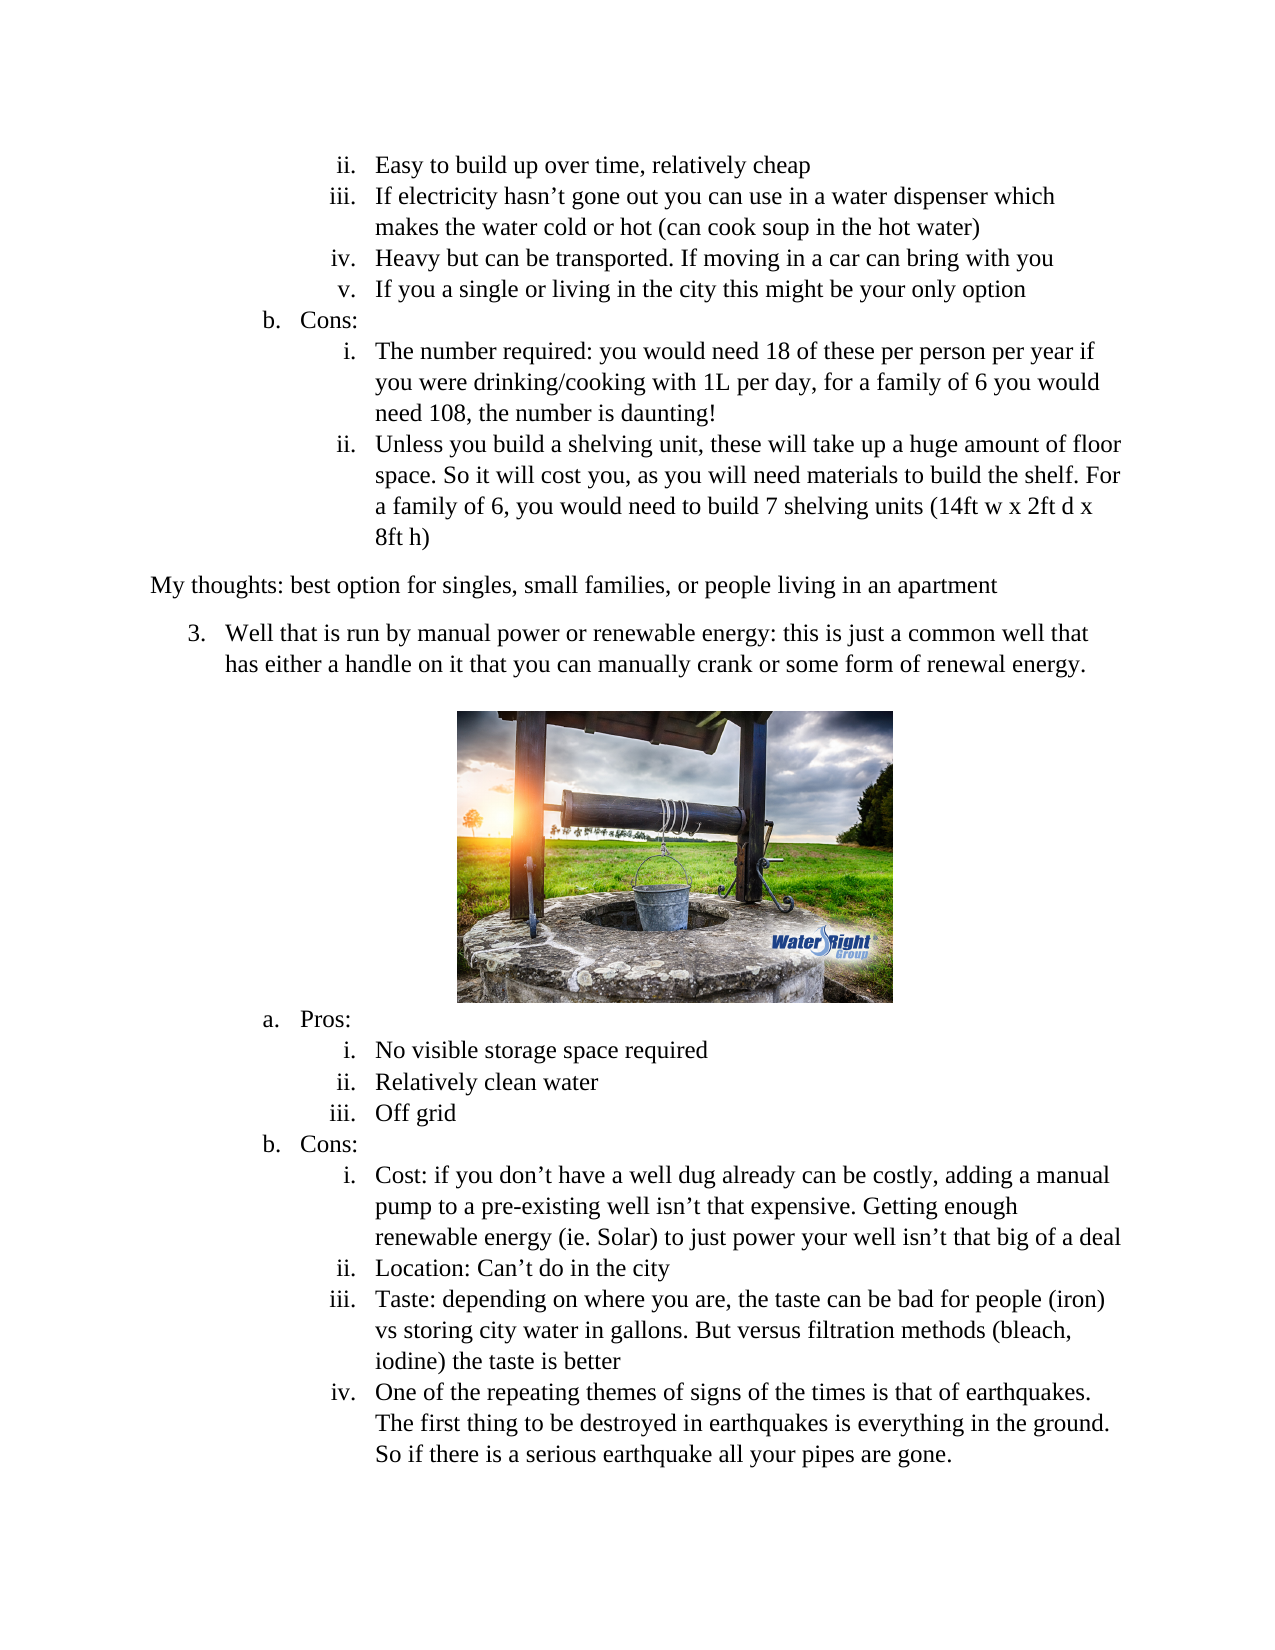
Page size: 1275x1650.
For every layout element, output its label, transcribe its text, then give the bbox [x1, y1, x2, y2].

list If you a single or living in the city this might be your only option [356, 274, 1125, 303]
text My thoughts: best option for singles, small families, or people living in an apartment [150, 570, 1125, 599]
list Pros: [262, 1004, 1125, 1033]
list Location: Can’t do in the city [356, 1253, 1125, 1282]
list The number required: you would need 18 of these per person per year if you were drinking/cooking with 1L per day, for a family of 6 you would need 108, the number is daunting! [356, 336, 1125, 427]
list Easy to build up over time, relatively cheap [356, 150, 1125, 179]
list No visible storage space required [356, 1036, 1125, 1064]
list Cost: if you don’t have a well dug already can be costly, adding a manual pump to a pre-existing well isn’t that expensive. Getting enough renewable energy (ie. Solar) to just power your well isn’t that big of a deal [356, 1160, 1125, 1251]
list Relatively clean water [356, 1067, 1125, 1095]
list Taste: depending on where you are, the taste can be bad for people (iron) vs storing city water in gallons. But versus filtration methods (bleach, iodine) the taste is better [356, 1284, 1125, 1375]
list Unless you build a shelving unit, these will take up a huge amount of floor space. So it will cost you, as you will need materials to build the shelf. For a family of 6, you would need to build 7 shelving units (14ft w x 2ft d x 8ft h) [356, 429, 1125, 551]
list Off grid [356, 1098, 1125, 1126]
list If electricity hasn’t gone out you can use in a water dispenser which makes the water cold or hot (can cook soup in the hot water) [356, 181, 1125, 241]
picture [457, 711, 893, 1003]
list Cons: [262, 305, 1125, 334]
list One of the repeating themes of signs of the times is that of earthquakes. The first thing to be destroyed in earthquakes is everything in the ground. So if there is a serious earthquake all your pipes are gone. [356, 1377, 1125, 1468]
list Well that is run by manual power or renewable energy: this is just a common well that has either a handle on it that you can manually crank or some form of renewal energy. [187, 618, 1125, 678]
list Cons: [262, 1129, 1125, 1157]
list Heavy but can be transported. If moving in a car can bring with you [356, 243, 1125, 272]
